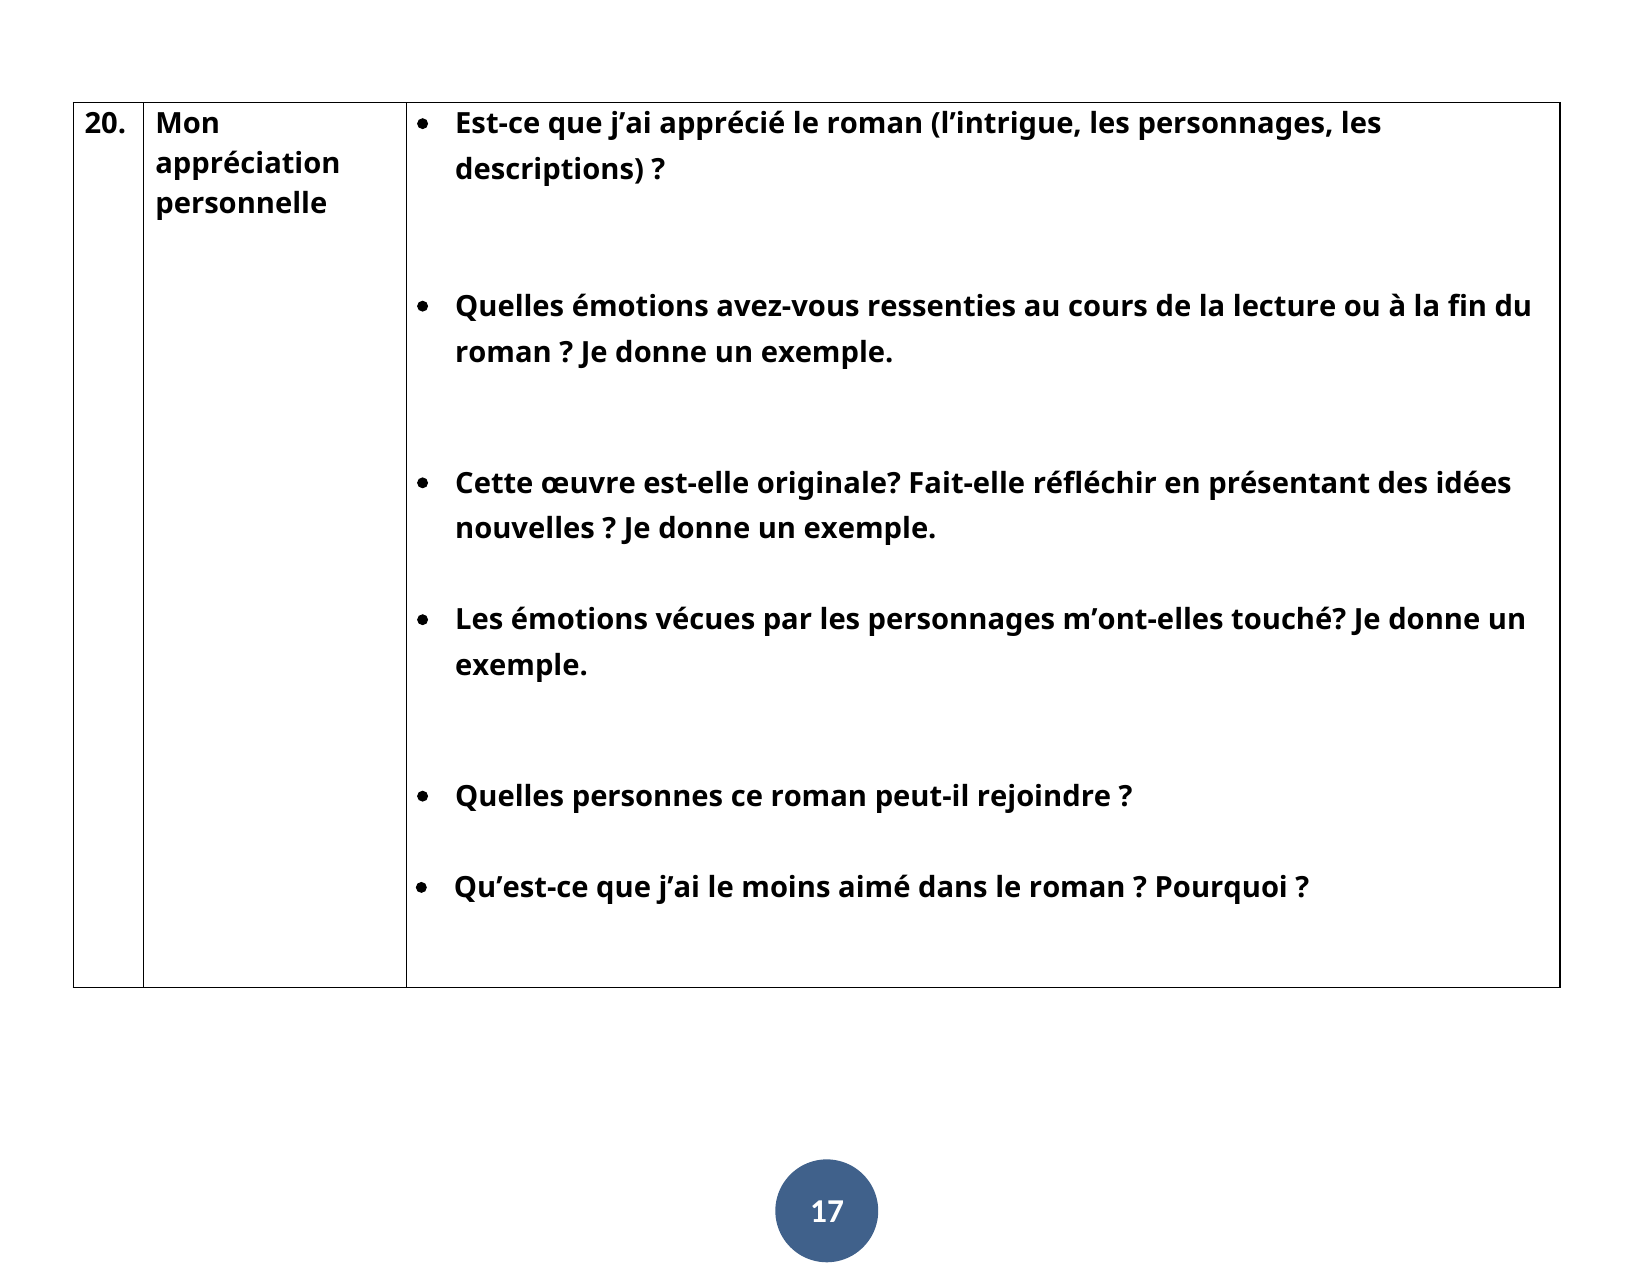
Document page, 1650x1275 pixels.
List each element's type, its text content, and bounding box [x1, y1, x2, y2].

table_cell Mon appréciation personnelle [144, 103, 406, 987]
table_cell 20. [74, 103, 143, 987]
table_cell Est-ce que j’ai apprécié le roman (l’intrigue, les personnages, les descriptions) ? Quelles émotions avez-vous ressenties au cours de la lecture ou à la fin du roman ? Je donne un exemple. Cette œuvre est-elle originale? Fait-elle réfléchir en présentant des idées nouvelles ? Je donne un exemple. Les émotions vécues par les personnages m’ont-elles touché? Je donne un exemple. Quelles personnes ce roman peut-il rejoindre ? Qu’est-ce que j’ai le moins aimé dans le roman ? Pourquoi ? [407, 103, 1559, 987]
